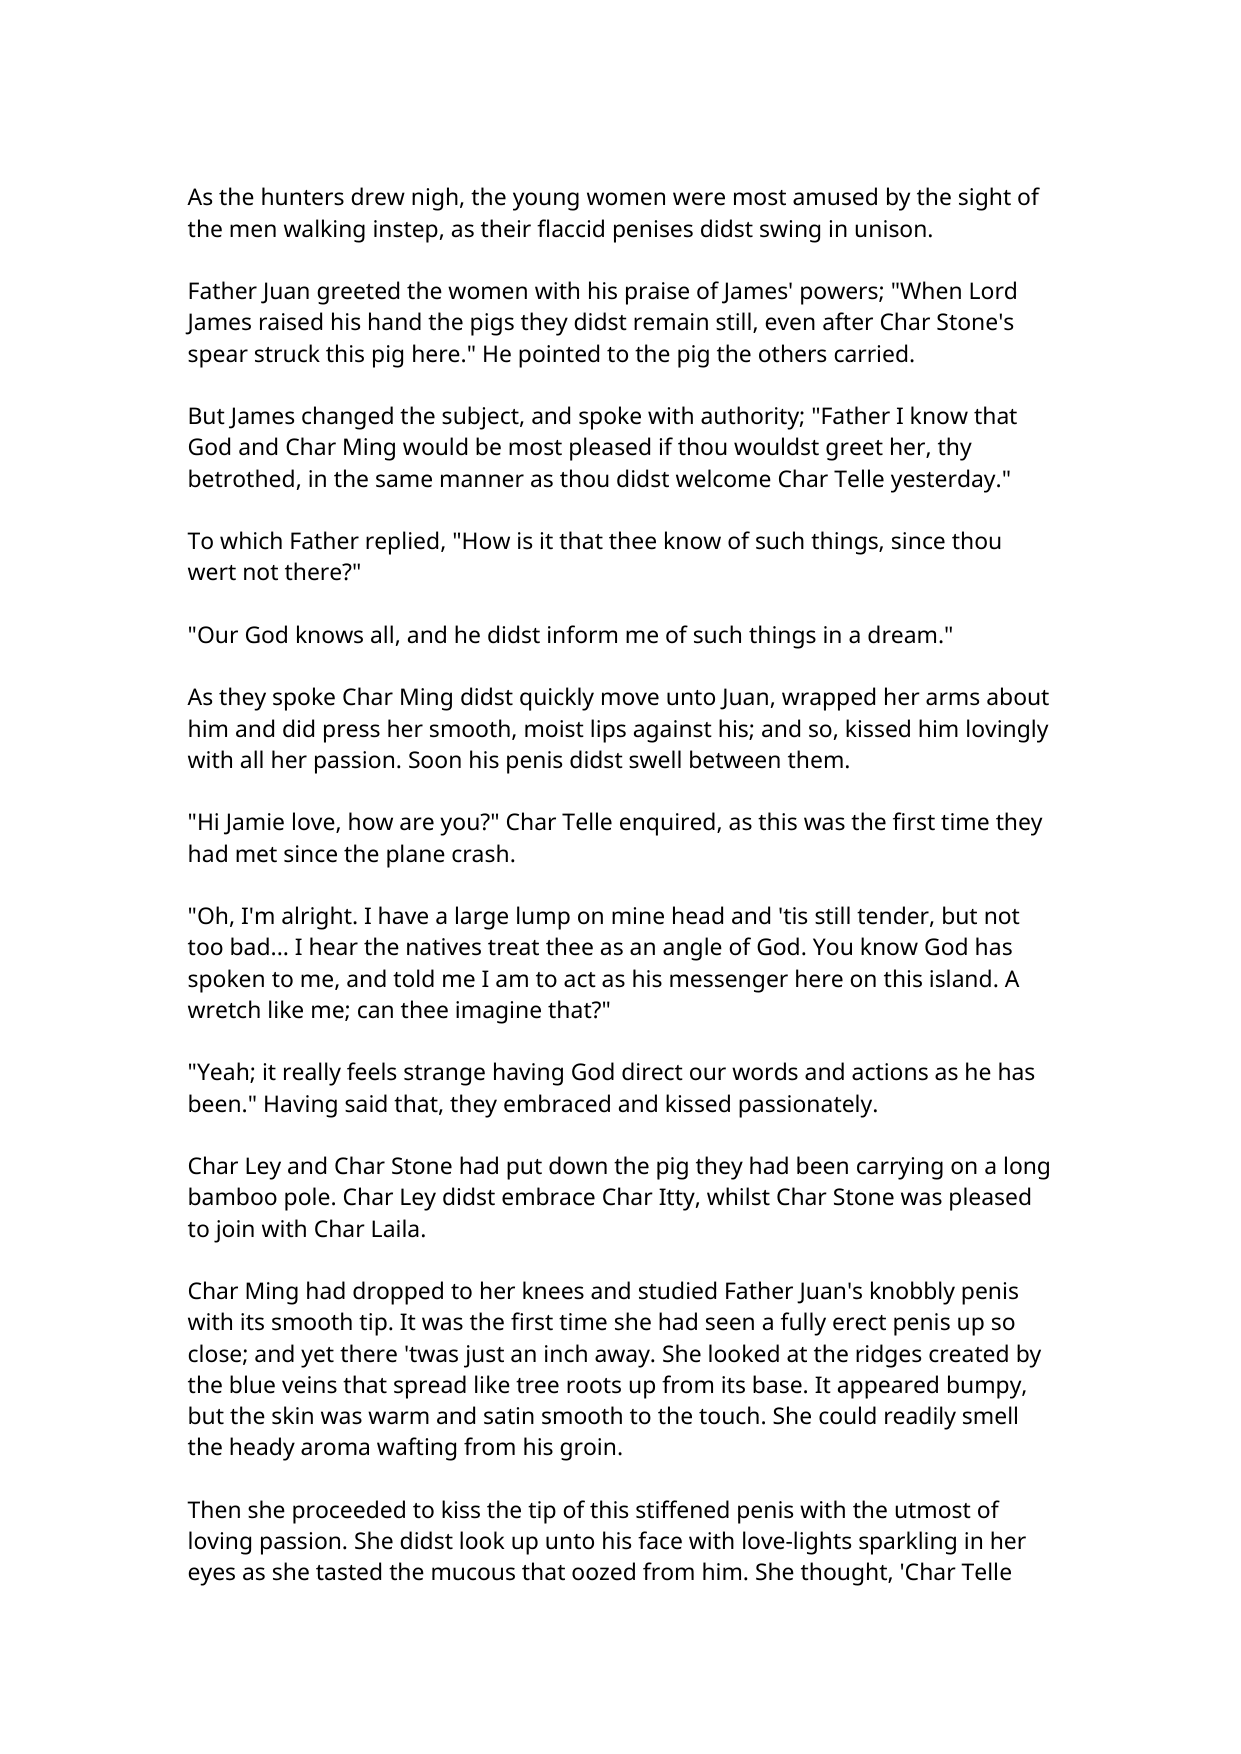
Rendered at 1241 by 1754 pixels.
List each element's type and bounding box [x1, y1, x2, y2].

text [187, 150, 1053, 1587]
